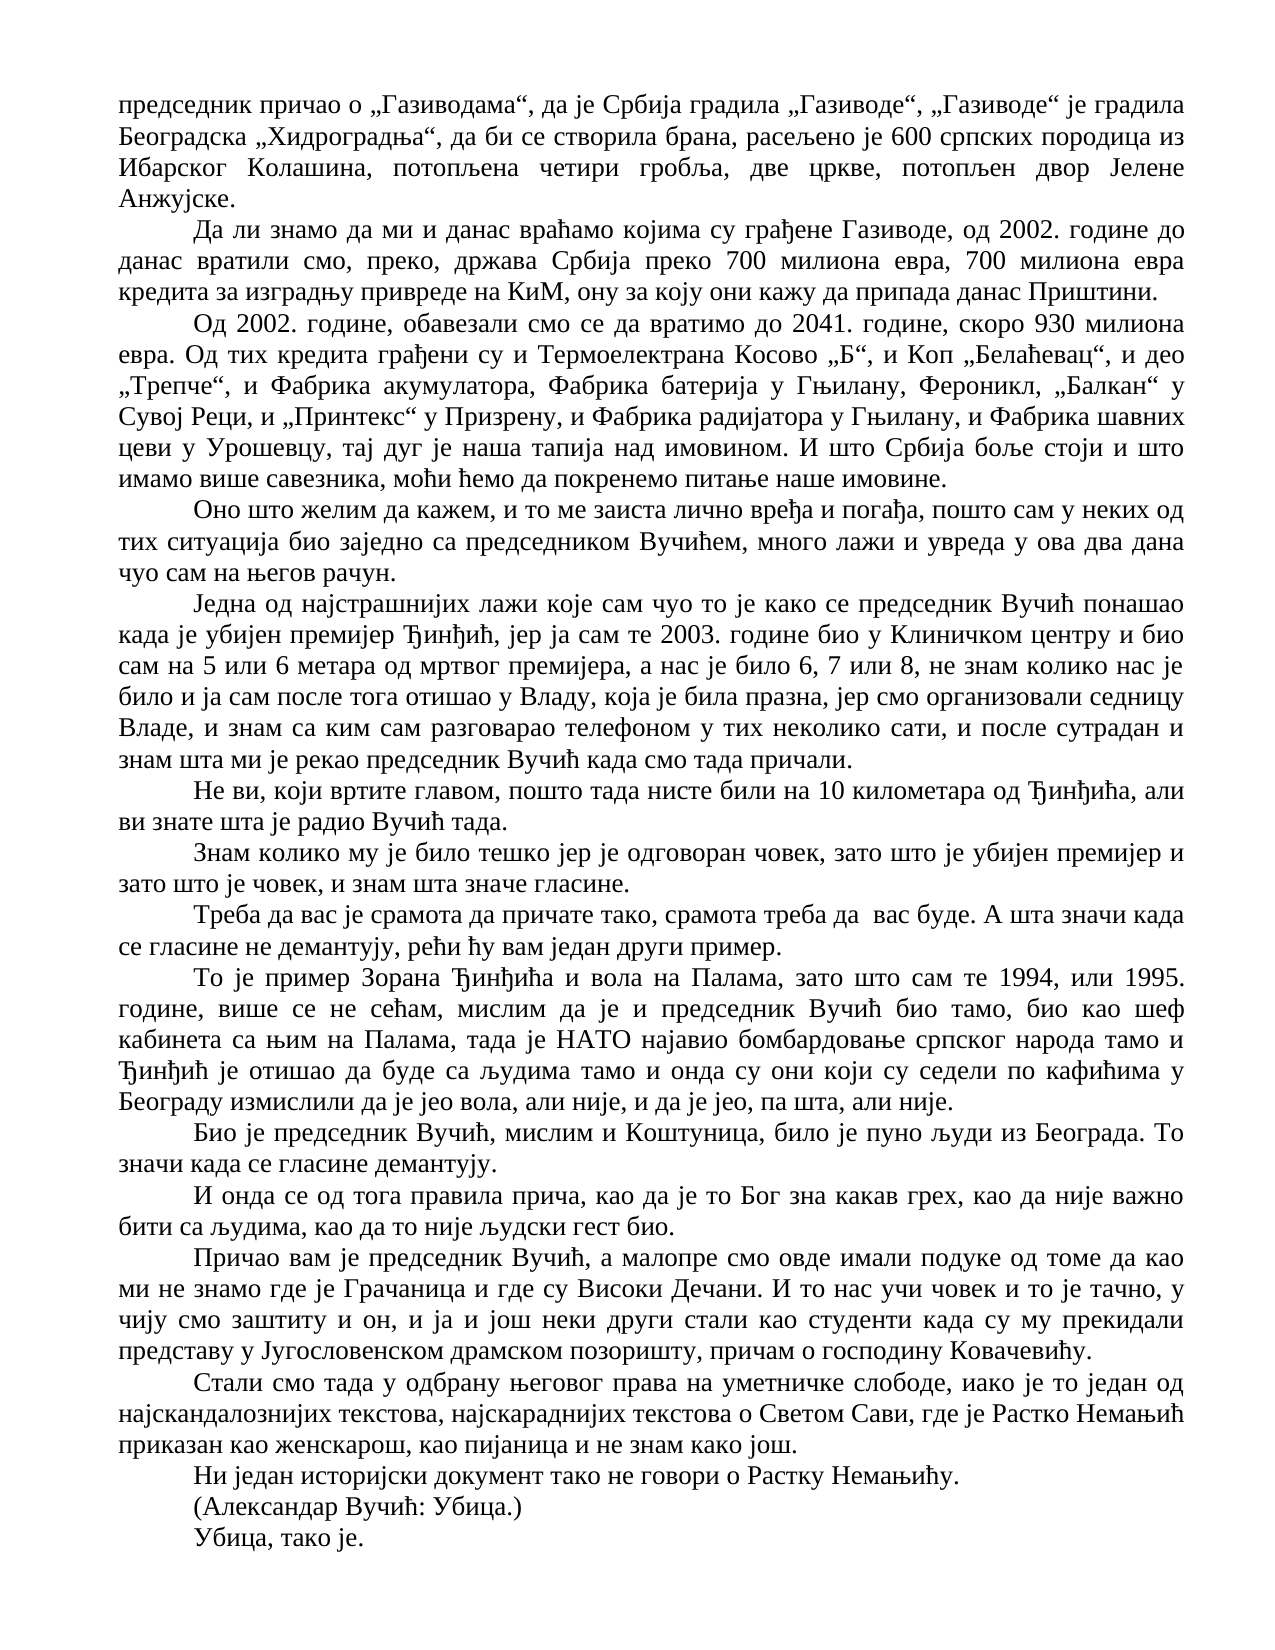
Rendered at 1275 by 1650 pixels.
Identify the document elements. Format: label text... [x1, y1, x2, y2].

text Убица, тако је. [118, 1521, 1186, 1552]
text Био је председник Вучић, мислим и Коштуница, било је пуно људи из Београда. То значи када се гласине демантују. [118, 1116, 1186, 1179]
text Не ви, који вртите главом, пошто тада нисте били на 10 километара од Ђинђића, али ви знате шта је радио Вучић тада. [118, 774, 1186, 836]
text И онда се од тога правила прича, као да је то Бог зна какав грех, као да није важно бити са људима, као да то није људски гест био. [118, 1179, 1186, 1241]
text (Александар Вучић: Убица.) [118, 1490, 1186, 1521]
text Треба да вас је срамота да причате тако, срамота треба да вас буде. А шта значи када се гласине не демантују, рећи ћу вам један други пример. [118, 898, 1186, 961]
text Стали смо тада у одбрану његовог права на уметничке слободе, иако је то један од најскандалознијих текстова, најскараднијих текстова о Светом Сави, где је Растко Немањић приказан као женскарош, као пијаница и не знам како још. [118, 1366, 1186, 1459]
text То је пример Зорана Ђинђића и вола на Палама, зато што сам те 1994, или 1995. године, више се не сећам, мислим да је и председник Вучић био тамо, био као шеф кабинета са њим на Палама, тада је НАТО најавио бомбардовање српског народа тамо и Ђинђић је отишао да буде са људима тамо и онда су они који су седели по кафићима у Београду измислили да је јео вола, али није, и да је јео, па шта, али није. [118, 961, 1186, 1116]
text Једна од најстрашнијих лажи које сам чуо то је како се председник Вучић понашао када је убијен премијер Ђинђић, јер ја сам те 2003. године био у Клиничком центру и био сам на 5 или 6 метара од мртвог премијера, а нас је било 6, 7 или 8, не знам колико нас је било и ја сам после тога отишао у Владу, која је била празна, јер смо организовали седницу Владе, и знам са ким сам разговарао телефоном у тих неколико сати, и после сутрадан и знам шта ми је рекао председник Вучић када смо тада причали. [118, 587, 1186, 774]
text Знам колико му је било тешко јер је одговоран човек, зато што је убијен премијер и зато што је човек, и знам шта значе гласине. [118, 836, 1186, 898]
text Ни један историјски документ тако не говори о Растку Немањићу. [118, 1459, 1186, 1490]
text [118, 89, 1186, 213]
text Да ли знамо да ми и данас враћамо којима су грађене Газиводе, од 2002. године до данас вратили смо, преко, држава Србија преко 700 милиона евра, 700 милиона евра кредита за изградњу привреде на КиМ, ону за коју они кажу да припада данас Приштини. [118, 213, 1186, 307]
text Оно што желим да кажем, и то ме заиста лично вређа и погађа, пошто сам у неких од тих ситуација био заједно са председником Вучићем, много лажи и увреда у ова два дана чуо сам на његов рачун. [118, 493, 1186, 587]
text Од 2002. године, обавезали смо се да вратимо до 2041. године, скоро 930 милиона евра. Од тих кредита грађени су и Термоелектрана Косово „Б“, и Коп „Белаћевац“, и део „Трепче“, и Фабрика акумулатора, Фабрика батерија у Гњилану, Фероникл, „Балкан“ у Сувој Реци, и „Принтекс“ у Призрену, и Фабрика радијатора у Гњилану, и Фабрика шавних цеви у Урошевцу, тај дуг је наша тапија над имовином. И што Србија боље стоји и што имамо више савезника, моћи ћемо да покренемо питање наше имовине. [118, 307, 1186, 493]
text Причао вам је председник Вучић, а малопре смо овде имали подуке од томе да као ми не знамо где је Грачаница и где су Високи Дечани. И то нас учи човек и то је тачно, у чију смо заштиту и он, и ја и још неки други стали као студенти када су му прекидали представу у Југословенском драмском позоришту, причам о господину Ковачевићу. [118, 1241, 1186, 1366]
